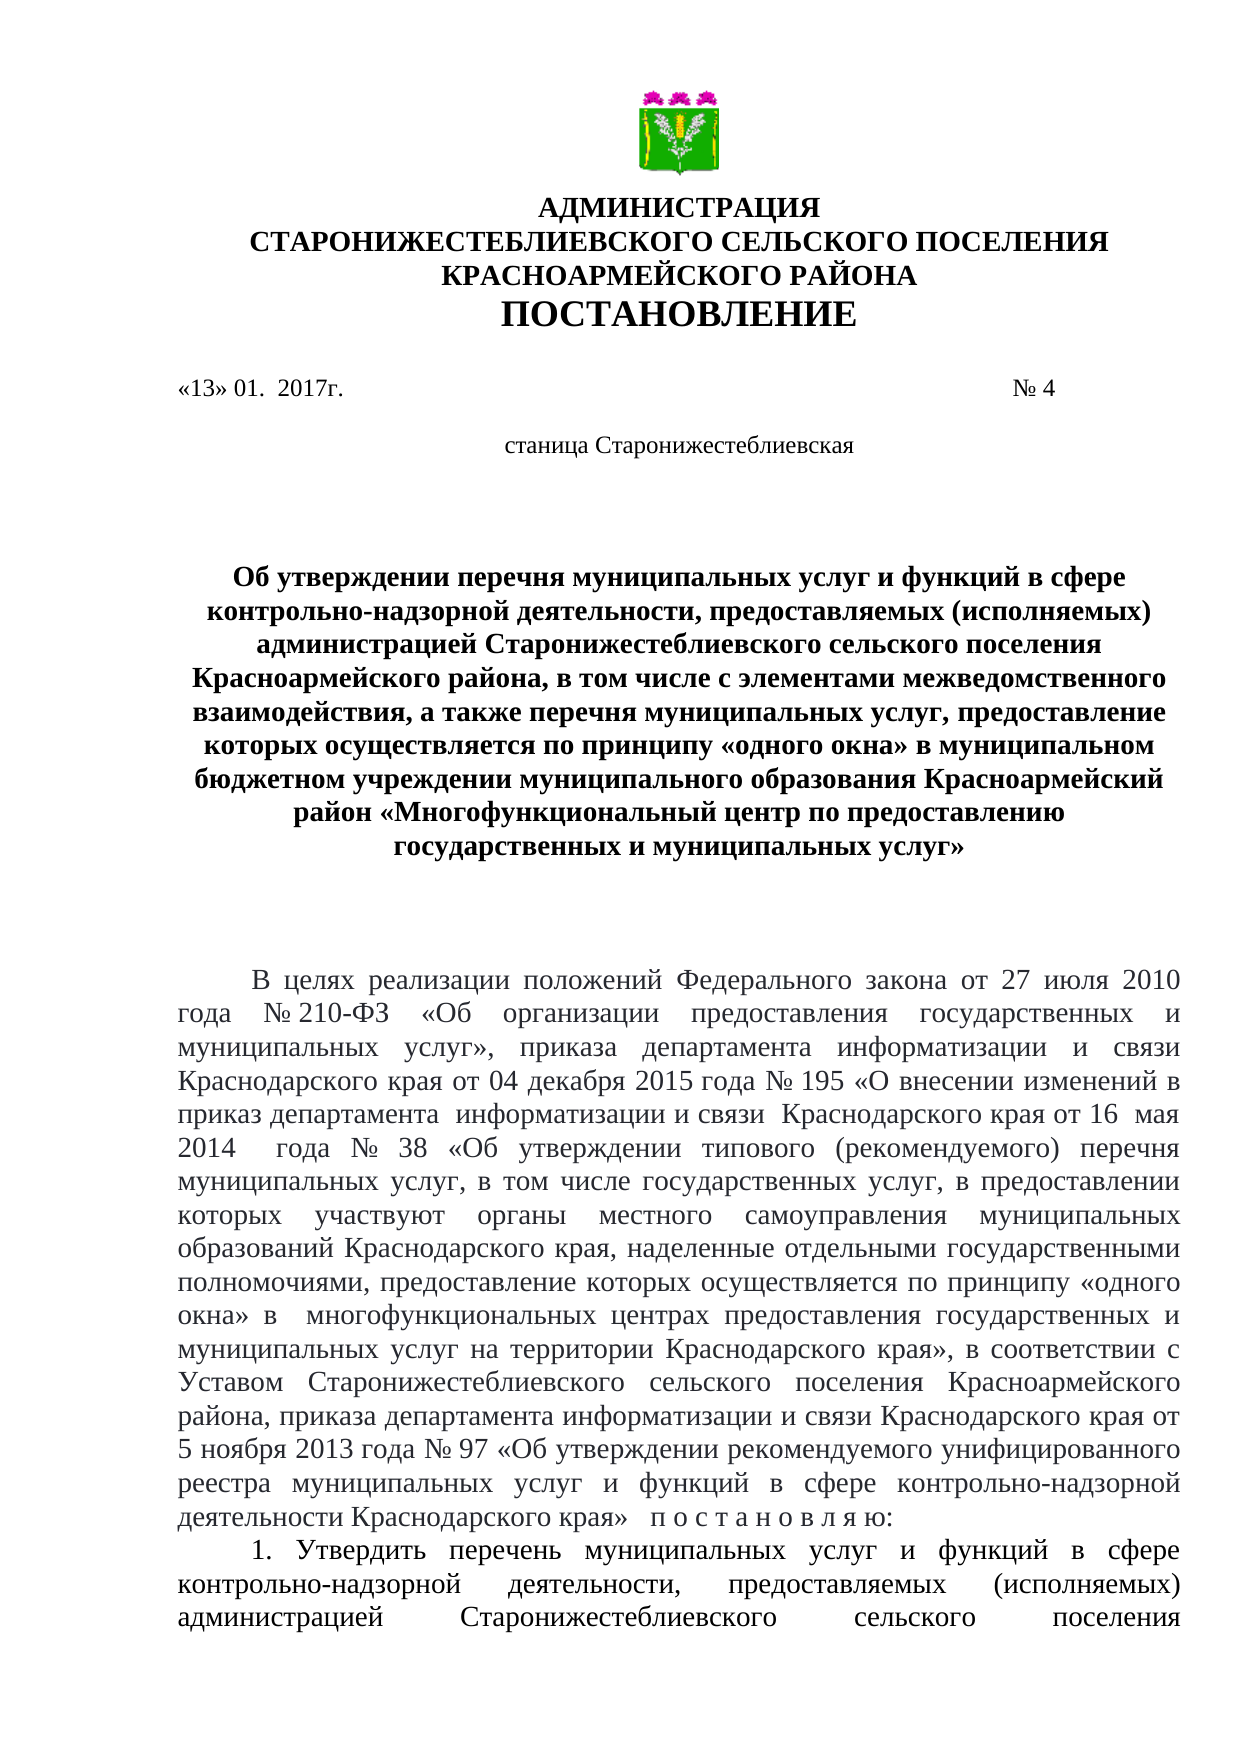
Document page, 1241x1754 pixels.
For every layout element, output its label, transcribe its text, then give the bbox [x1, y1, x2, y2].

text ПОСТАНОВЛЕНИЕ [177, 291, 1181, 334]
text станица Старонижестеблиевская [177, 430, 1181, 459]
text Об утверждении перечня муниципальных услуг и функций в сфере [177, 559, 1181, 593]
text АДМИНИСТРАЦИЯ [177, 191, 1181, 224]
text контрольно-надзорной деятельности, предоставляемых (исполняемых) [177, 593, 1181, 627]
text администрацией Старонижестеблиевского сельского поселения Красноармейского района, в том числе с элементами межведомственного взаимодействия, а также перечня муниципальных услуг, предоставление которых осуществляется по принципу «одного окна» в муниципальном бюджетном учреждении муниципального образования Красноармейский район «Многофункциональный центр по предоставлению государственных и муниципальных услуг» [177, 627, 1181, 861]
picture [639, 88, 719, 177]
text СТАРОНИЖЕСТЕБЛИЕВСКОГО СЕЛЬСКОГО ПОСЕЛЕНИЯ КРАСНОАРМЕЙСКОГО РАЙОНА [177, 224, 1181, 291]
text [177, 1532, 1181, 1633]
text «13» 01. 2017г. № 4 [177, 373, 1181, 401]
subtitle В целях реализации положений Федерального закона от 27 июля 2010 года № 210-ФЗ «Об организации предоставления государственных и муниципальных услуг», приказа департамента информатизации и связи Краснодарского края от 04 декабря 2015 года № 195 «О внесении изменений в приказ департамента информатизации и связи Краснодарского края от 16 мая 2014 года № 38 «Об утверждении типового (рекомендуемого) перечня муниципальных услуг, в том числе государственных услуг, в предоставлении которых участвуют органы местного самоуправления муниципальных образований Краснодарского края, наделенные отдельными государственными полномочиями, предоставление которых осуществляется по принципу «одного окна» в многофункциональных центрах предоставления государственных и муниципальных услуг на территории Краснодарского края», в соответствии с Уставом Старонижестеблиевского сельского поселения Красноармейского района, приказа департамента информатизации и связи Краснодарского края от 5 ноября 2013 года № 97 «Об утверждении рекомендуемого унифицированного реестра муниципальных услуг и функций в сфере контрольно-надзорной деятельности Краснодарского края» п о с т а н о в л я ю: [177, 962, 1181, 1532]
